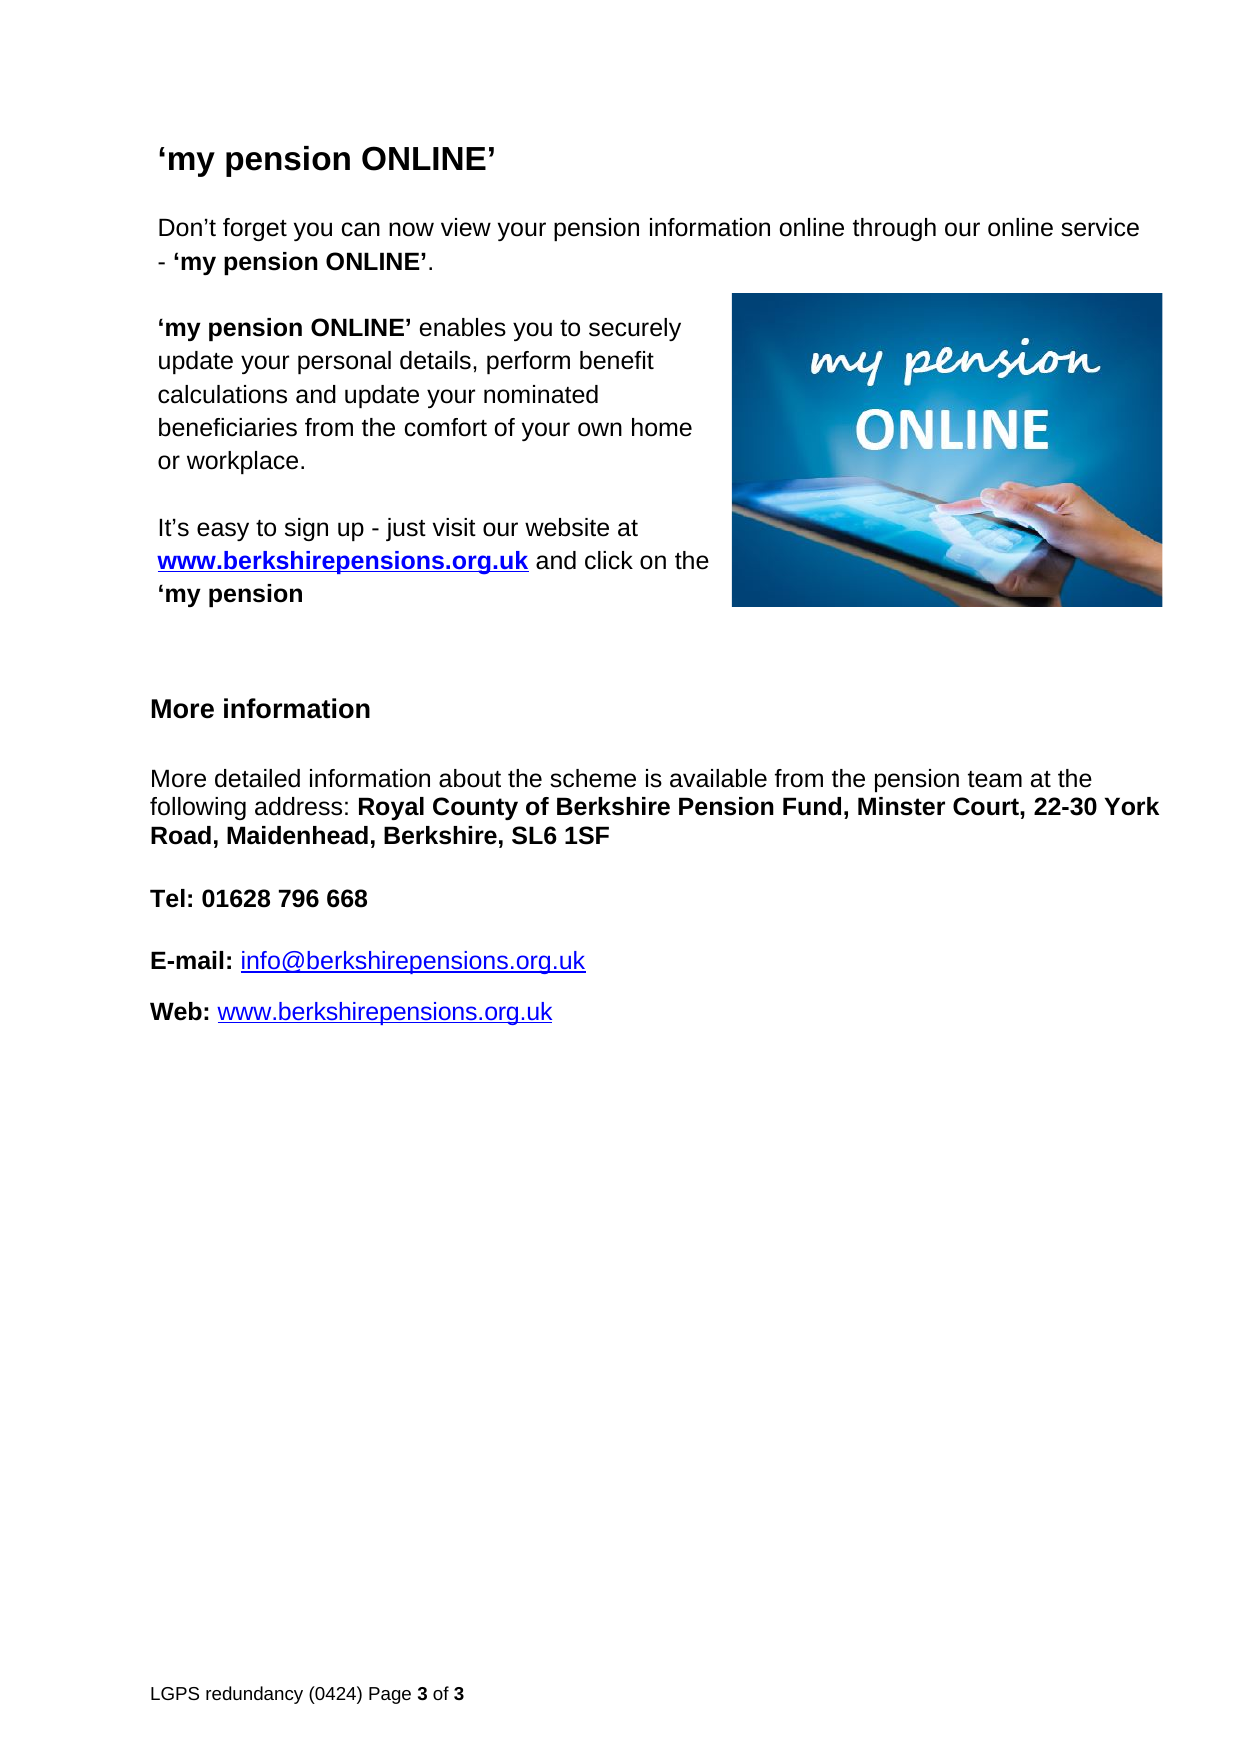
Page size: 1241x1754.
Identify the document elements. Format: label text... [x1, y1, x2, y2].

subtitle More detailed information about the scheme is available from the pension team at the following address: Royal County of Berkshire Pension Fund, Minster Court, 22-30 York Road, Maidenhead, Berkshire, SL6 1SF [150, 764, 1167, 850]
text Tel: 01628 796 668 [150, 888, 1167, 912]
picture [731, 293, 1163, 606]
text Web: www.berkshirepensions.org.uk [150, 993, 1152, 1027]
text E-mail: info@berkshirepensions.org.uk [150, 945, 1054, 976]
subtitle More information [150, 693, 1167, 724]
